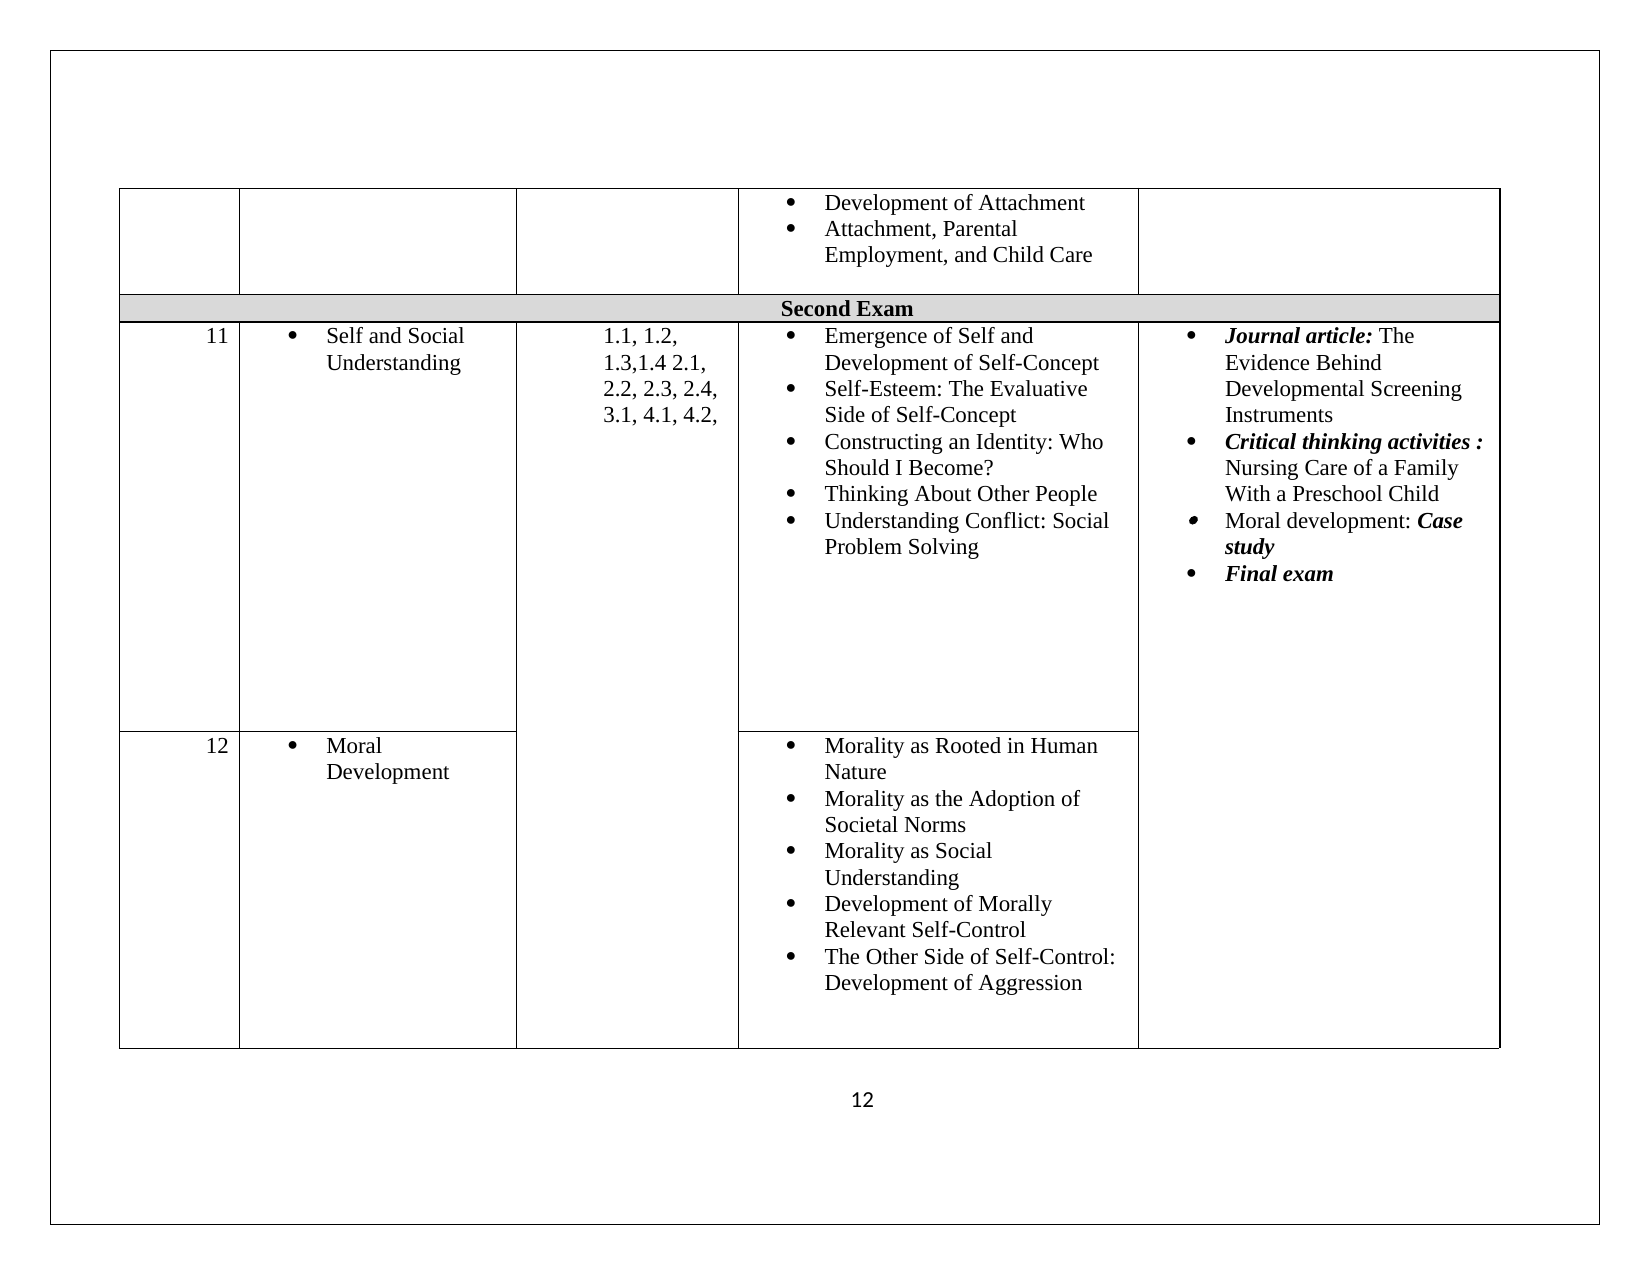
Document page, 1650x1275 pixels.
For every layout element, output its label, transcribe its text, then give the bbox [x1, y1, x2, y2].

table_cell Morality as Rooted in Human Nature Morality as the Adoption of Societal Norms Morality as Social Understanding Development of Morally Relevant Self-Control The Other Side of Self-Control: Development of Aggression [739, 732, 1138, 1048]
table_cell Journal article: The Evidence Behind Developmental Screening Instruments Critical thinking activities : Nursing Care of a Family With a Preschool Child Moral development: Case study Final exam [1139, 323, 1499, 1048]
table_cell 10 [120, 189, 239, 294]
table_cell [739, 189, 1138, 294]
table_cell Second Exam [120, 295, 1499, 321]
table_cell 11 [120, 323, 239, 731]
table_cell 12 [120, 732, 239, 1048]
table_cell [240, 189, 516, 294]
table_cell Emergence of Self and Development of Self-Concept Self-Esteem: The Evaluative Side of Self-Concept Constructing an Identity: Who Should I Become? Thinking About Other People Understanding Conflict: Social Problem Solving [739, 323, 1138, 731]
table_cell Self and Social Understanding [240, 323, 516, 731]
table_cell Moral Development [240, 732, 516, 1048]
table_cell 1.1, 1.2, 1.3,1.4 2.1, 2.2, 2.3, 2.4, 3.1, 4.1, 4.2, [517, 323, 738, 1048]
